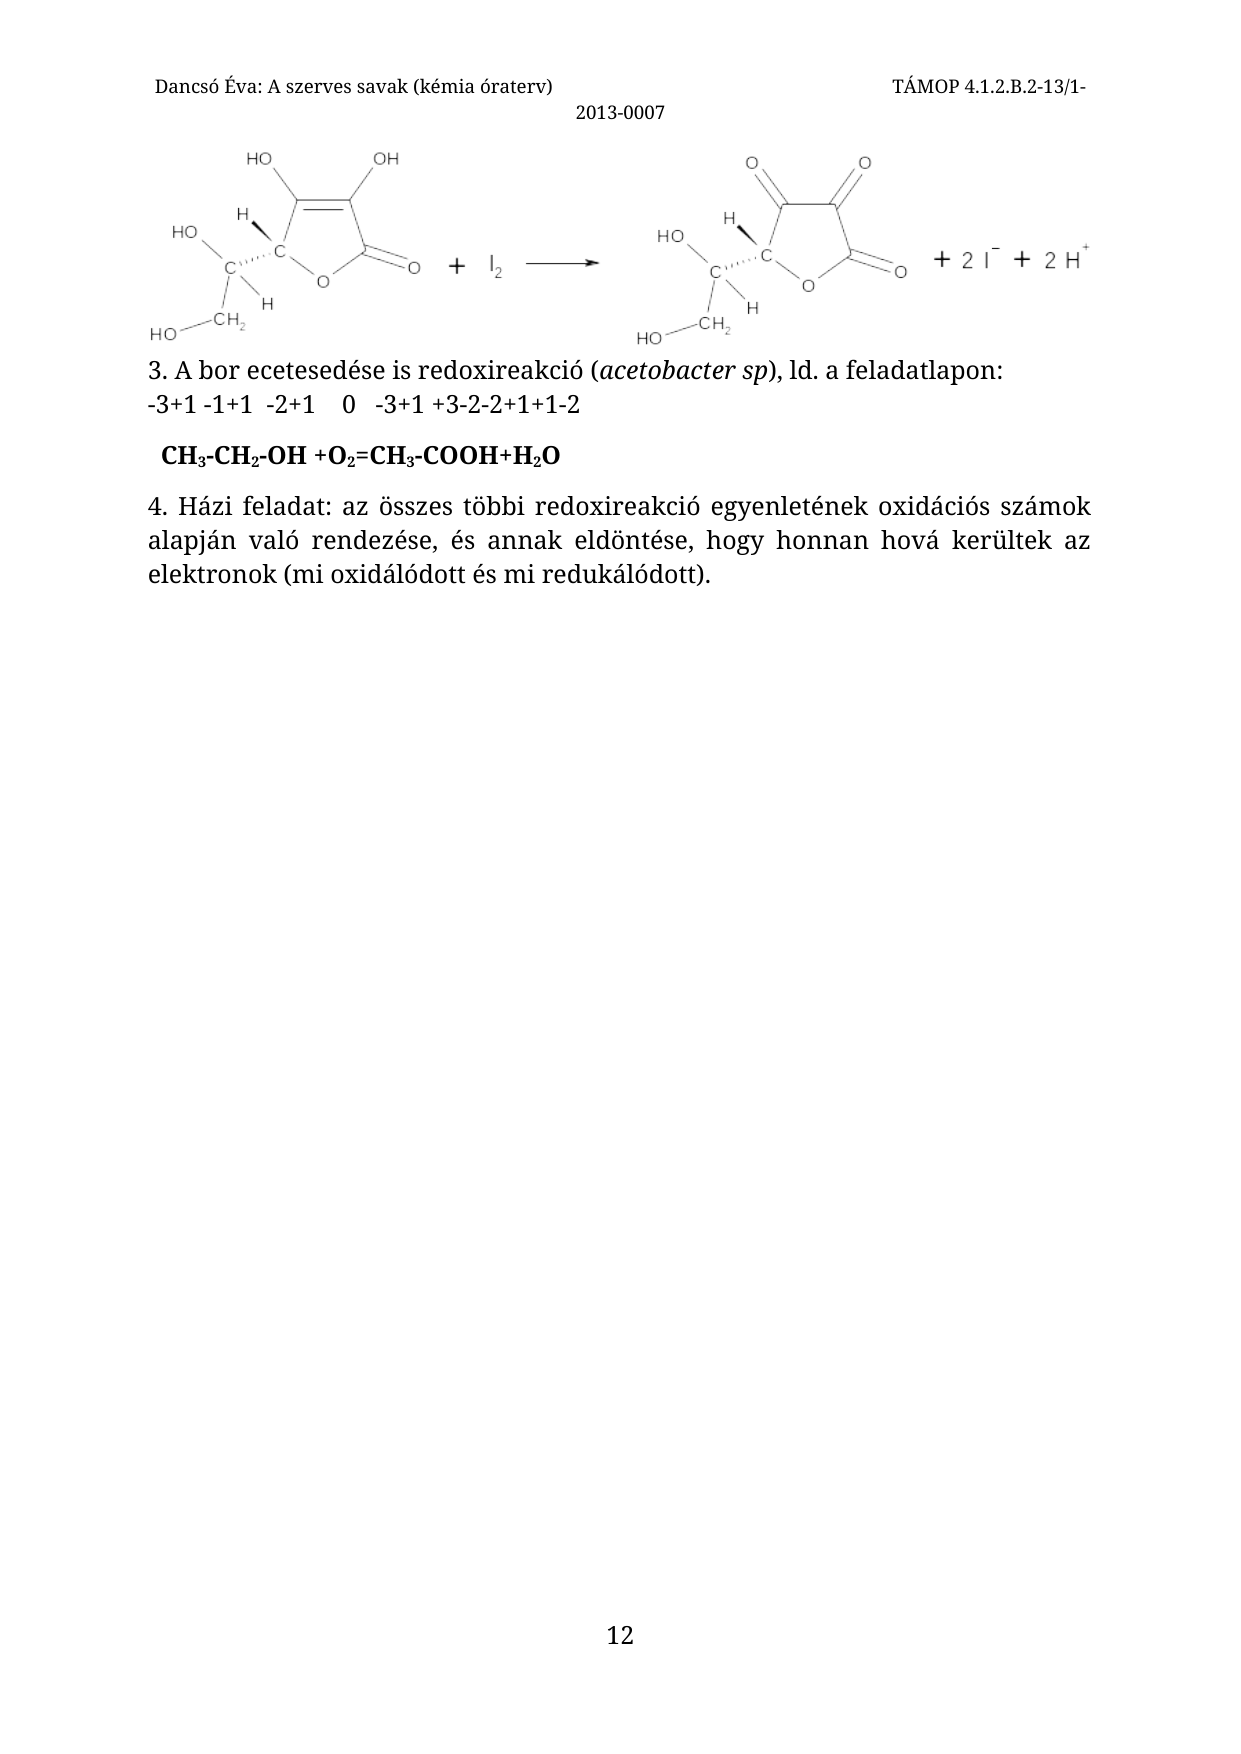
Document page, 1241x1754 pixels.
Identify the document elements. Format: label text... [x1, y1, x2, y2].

text 4. Házi feladat: az összes többi redoxireakció egyenletének oxidációs számok alapján való rendezése, és annak eldöntése, hogy honnan hová kerültek az elektronok (mi oxidálódott és mi redukálódott). [148, 488, 1092, 591]
text CH3-CH2-OH +O2=CH3-COOH+H2O [148, 437, 1092, 472]
text -3+1 -1+1 -2+1 0 -3+1 +3-2-2+1+1-2 [148, 386, 1092, 421]
text 3. A bor ecetesedése is redoxireakció (acetobacter sp), ld. a feladatlapon: [148, 352, 1092, 386]
